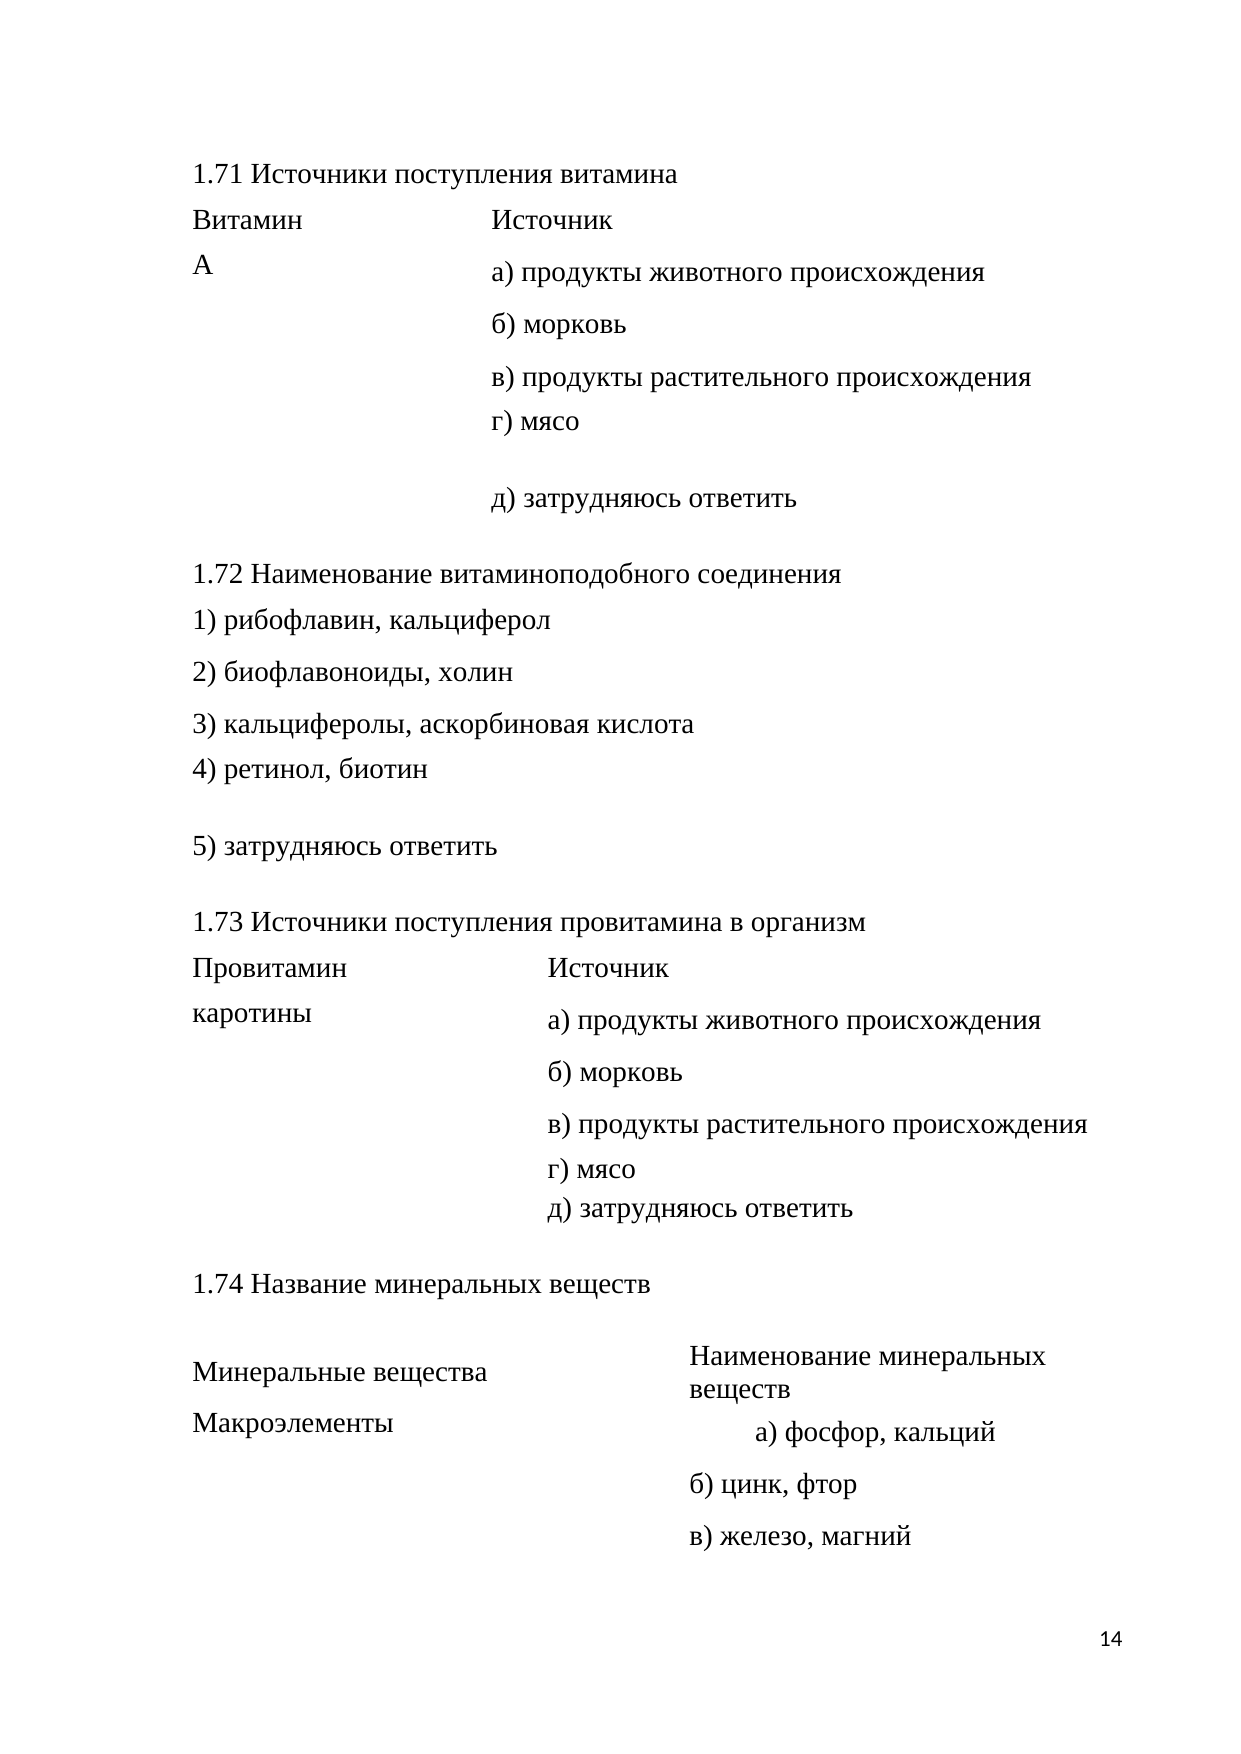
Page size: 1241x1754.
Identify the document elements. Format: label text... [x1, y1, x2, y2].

table_cell г) мясо д) затрудняюсь ответить [463, 1151, 1111, 1227]
text 1.73 Источники поступления провитамина в организм [118, 904, 1122, 938]
table_header Минеральные вещества [107, 1338, 604, 1405]
table_header 1) рибофлавин, кальциферол [107, 595, 1111, 647]
table_cell Макроэлементы [107, 1405, 604, 1561]
table_header Источник [406, 195, 1111, 247]
text 1.74 Название минеральных веществ [118, 1266, 1122, 1299]
table_cell б) цинк, фтор [604, 1457, 1111, 1509]
table_header Источник [463, 943, 1111, 995]
table_cell а) продукты животного происхождения [463, 995, 1111, 1047]
table_cell 4) ретинол, биотин 5) затрудняюсь ответить [107, 751, 1111, 866]
text 1.72 Наименование витаминоподобного соединения [118, 557, 1122, 590]
table_header Витамин [107, 195, 406, 247]
table_header Наименование минеральных веществ [604, 1338, 1111, 1405]
table_cell каротины [107, 995, 462, 1227]
table_header Провитамин [107, 943, 462, 995]
table_cell А [107, 247, 406, 518]
table_cell в) продукты растительного происхождения [463, 1099, 1111, 1151]
table_cell в) железо, магний [604, 1509, 1111, 1561]
table_cell в) продукты растительного происхождения [406, 351, 1111, 403]
text 1.71 Источники поступления витамина [118, 157, 1122, 190]
table_cell г) мясо д) затрудняюсь ответить [406, 404, 1111, 518]
table_cell 3) кальциферолы, аскорбиновая кислота [107, 699, 1111, 751]
table_cell б) морковь [463, 1047, 1111, 1099]
table_cell 2) биофлавоноиды, холин [107, 647, 1111, 699]
table_cell б) морковь [406, 299, 1111, 351]
table_cell а) продукты животного происхождения [406, 247, 1111, 299]
table_cell а) фосфор, кальций [604, 1405, 1111, 1457]
